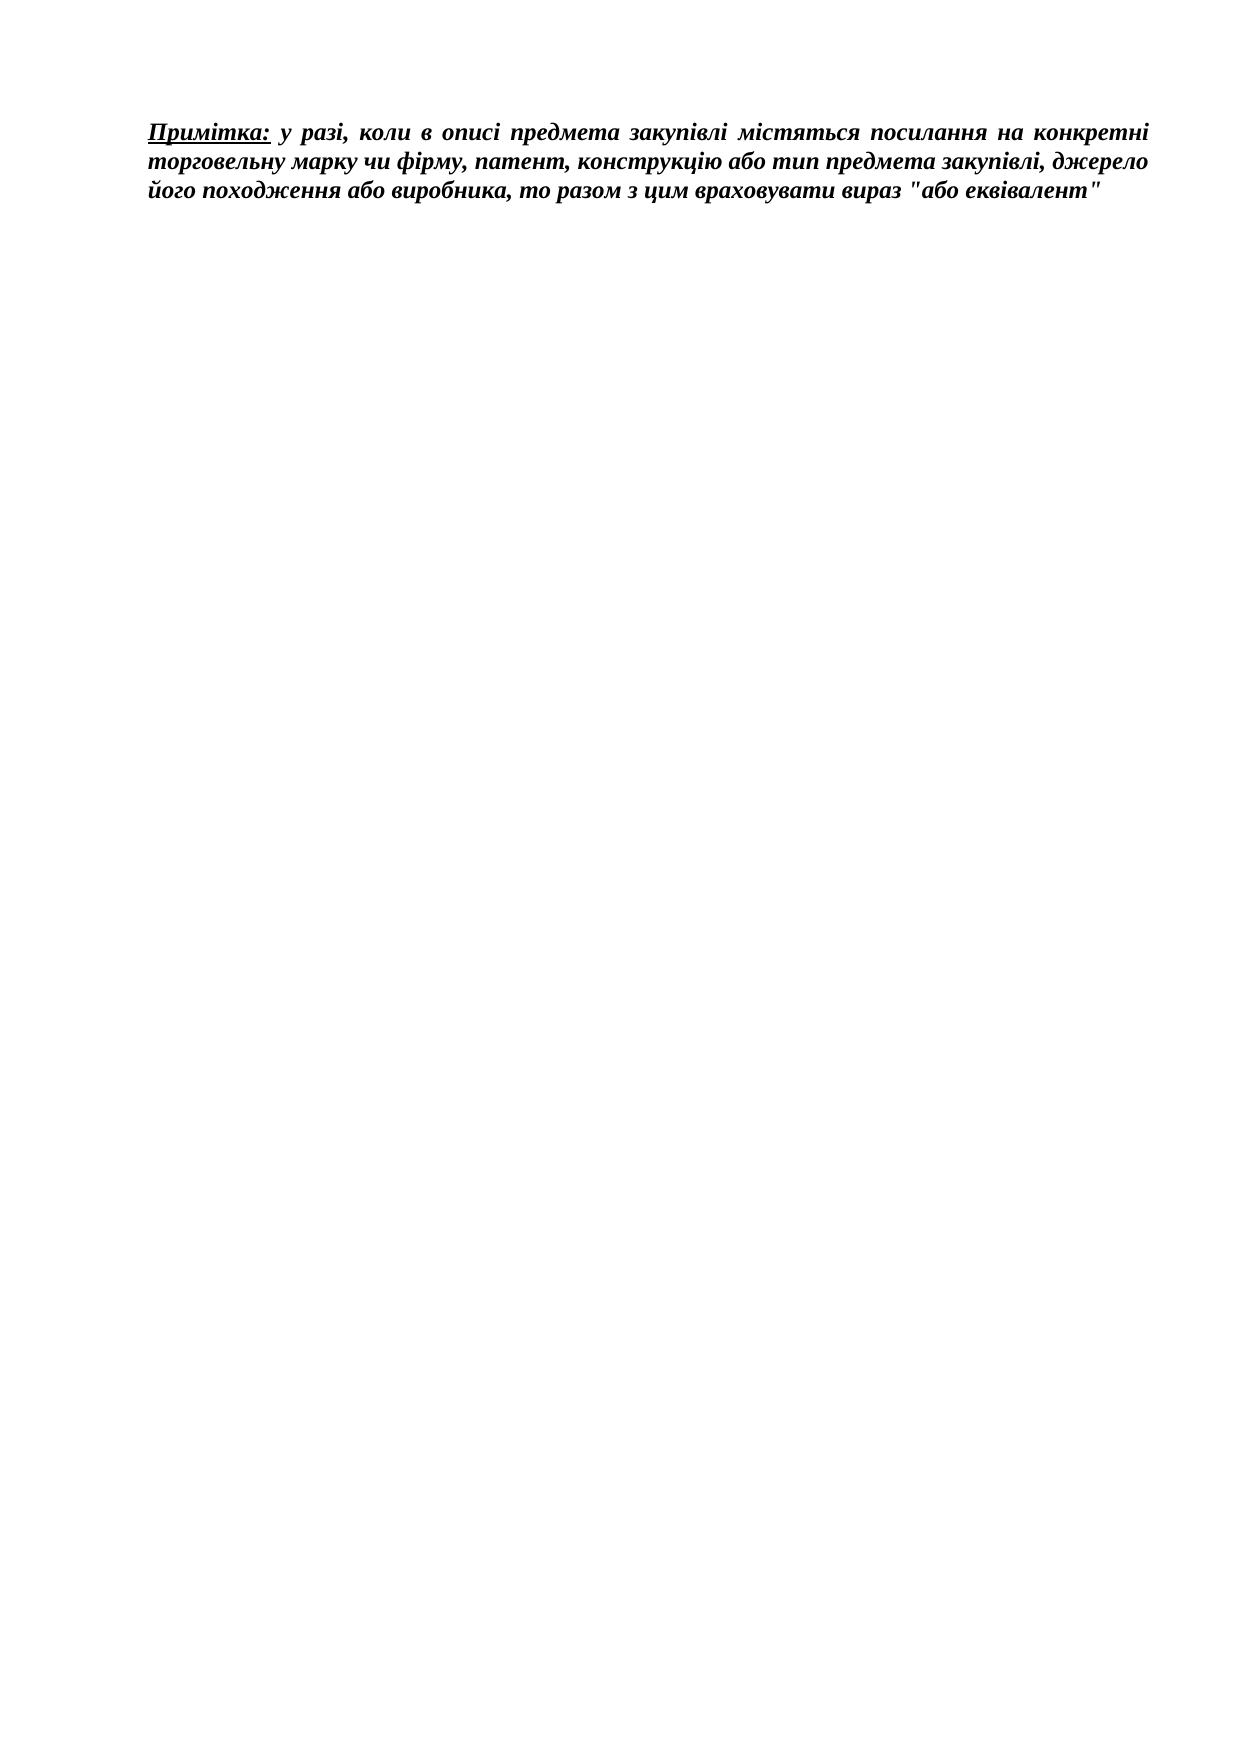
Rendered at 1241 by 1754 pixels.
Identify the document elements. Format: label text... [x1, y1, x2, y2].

text Примітка: у разі, коли в описі предмета закупівлі містяться посилання на конкретні торговельну марку чи фірму, патент, конструкцію або тип предмета закупівлі, джерело його походження або виробника, то разом з цим враховувати вираз "або еквівалент" [148, 117, 1152, 203]
